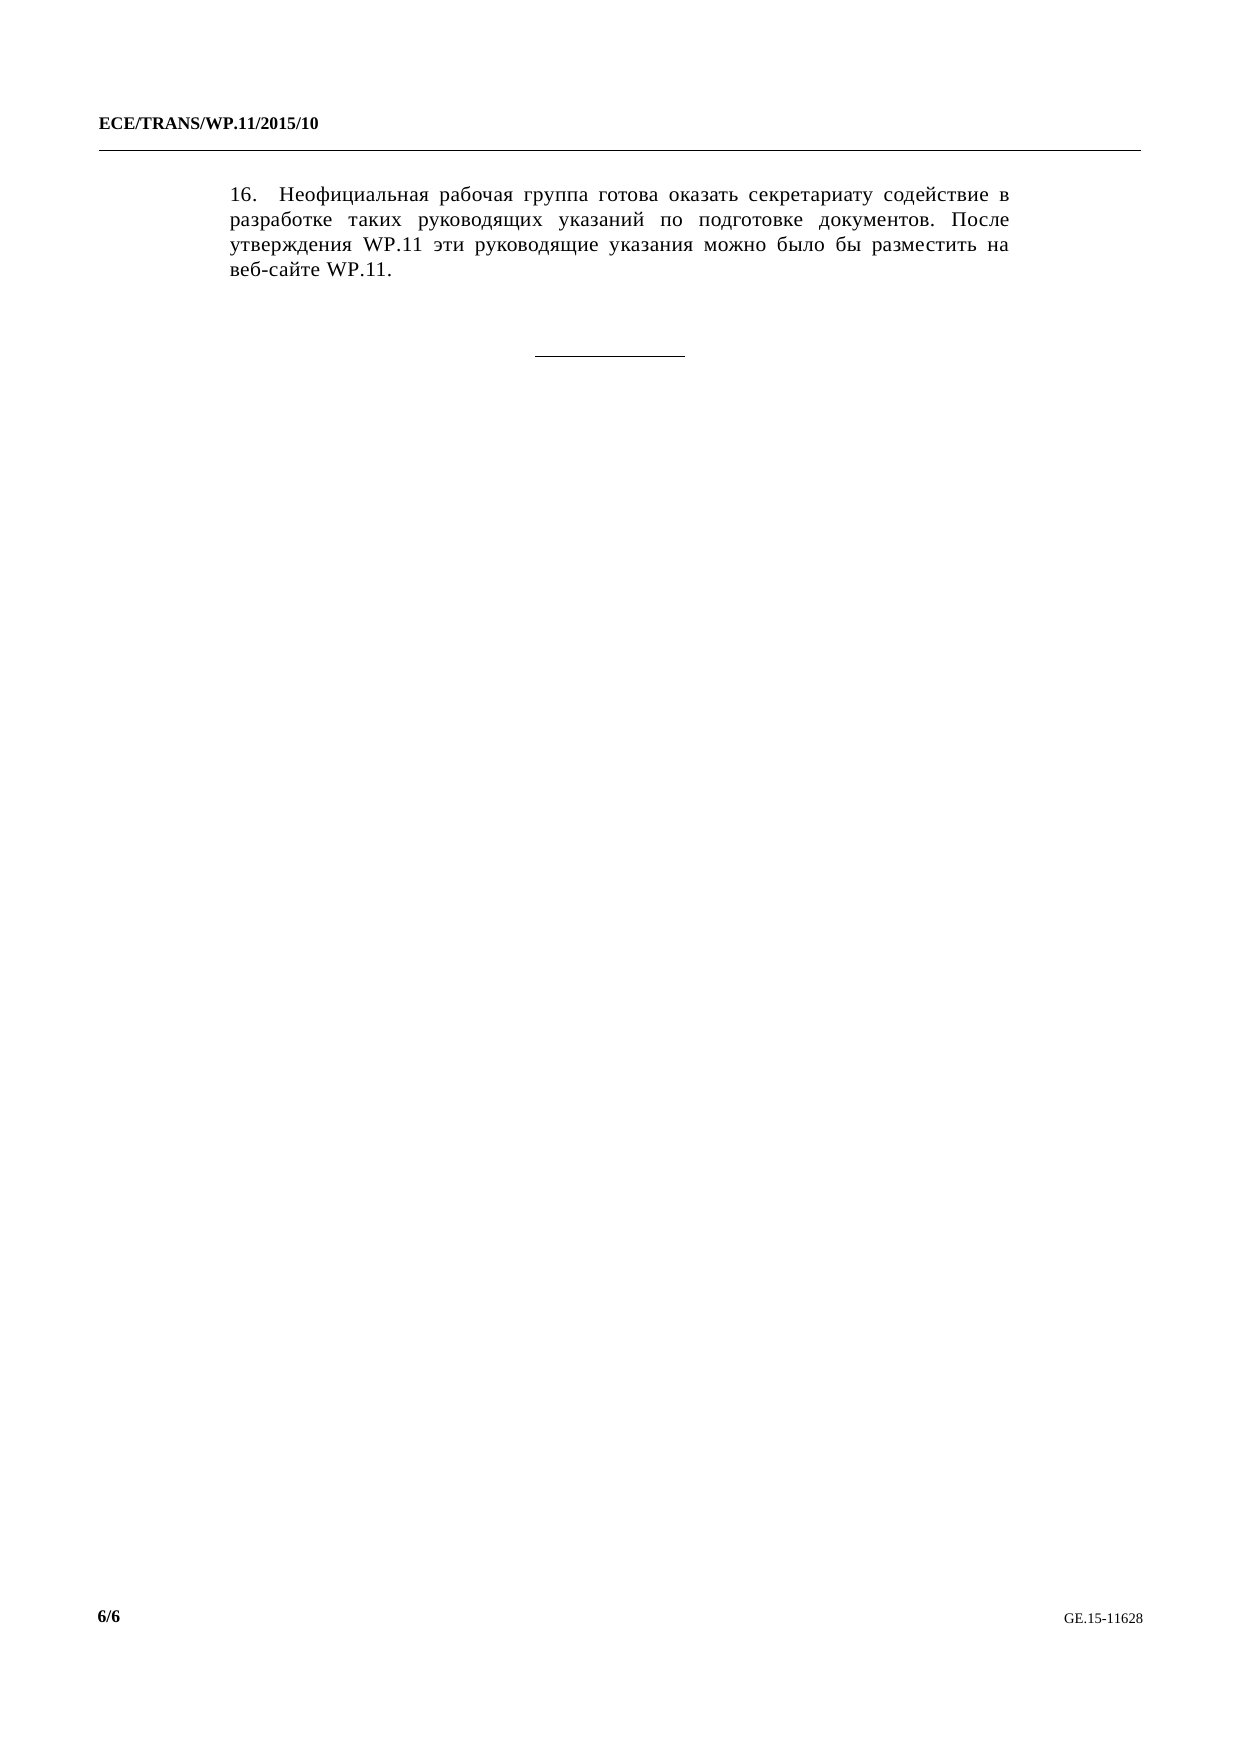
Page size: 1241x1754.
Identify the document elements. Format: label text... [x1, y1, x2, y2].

text 16. Неофициальная рабочая группа готова оказать секретариату содействие в разработке таких руководящих указаний по подготовке документов. После утверждения WP.11 эти руководящие указания можно было бы разместить на веб-сайте WP.11. [229, 181, 1011, 281]
